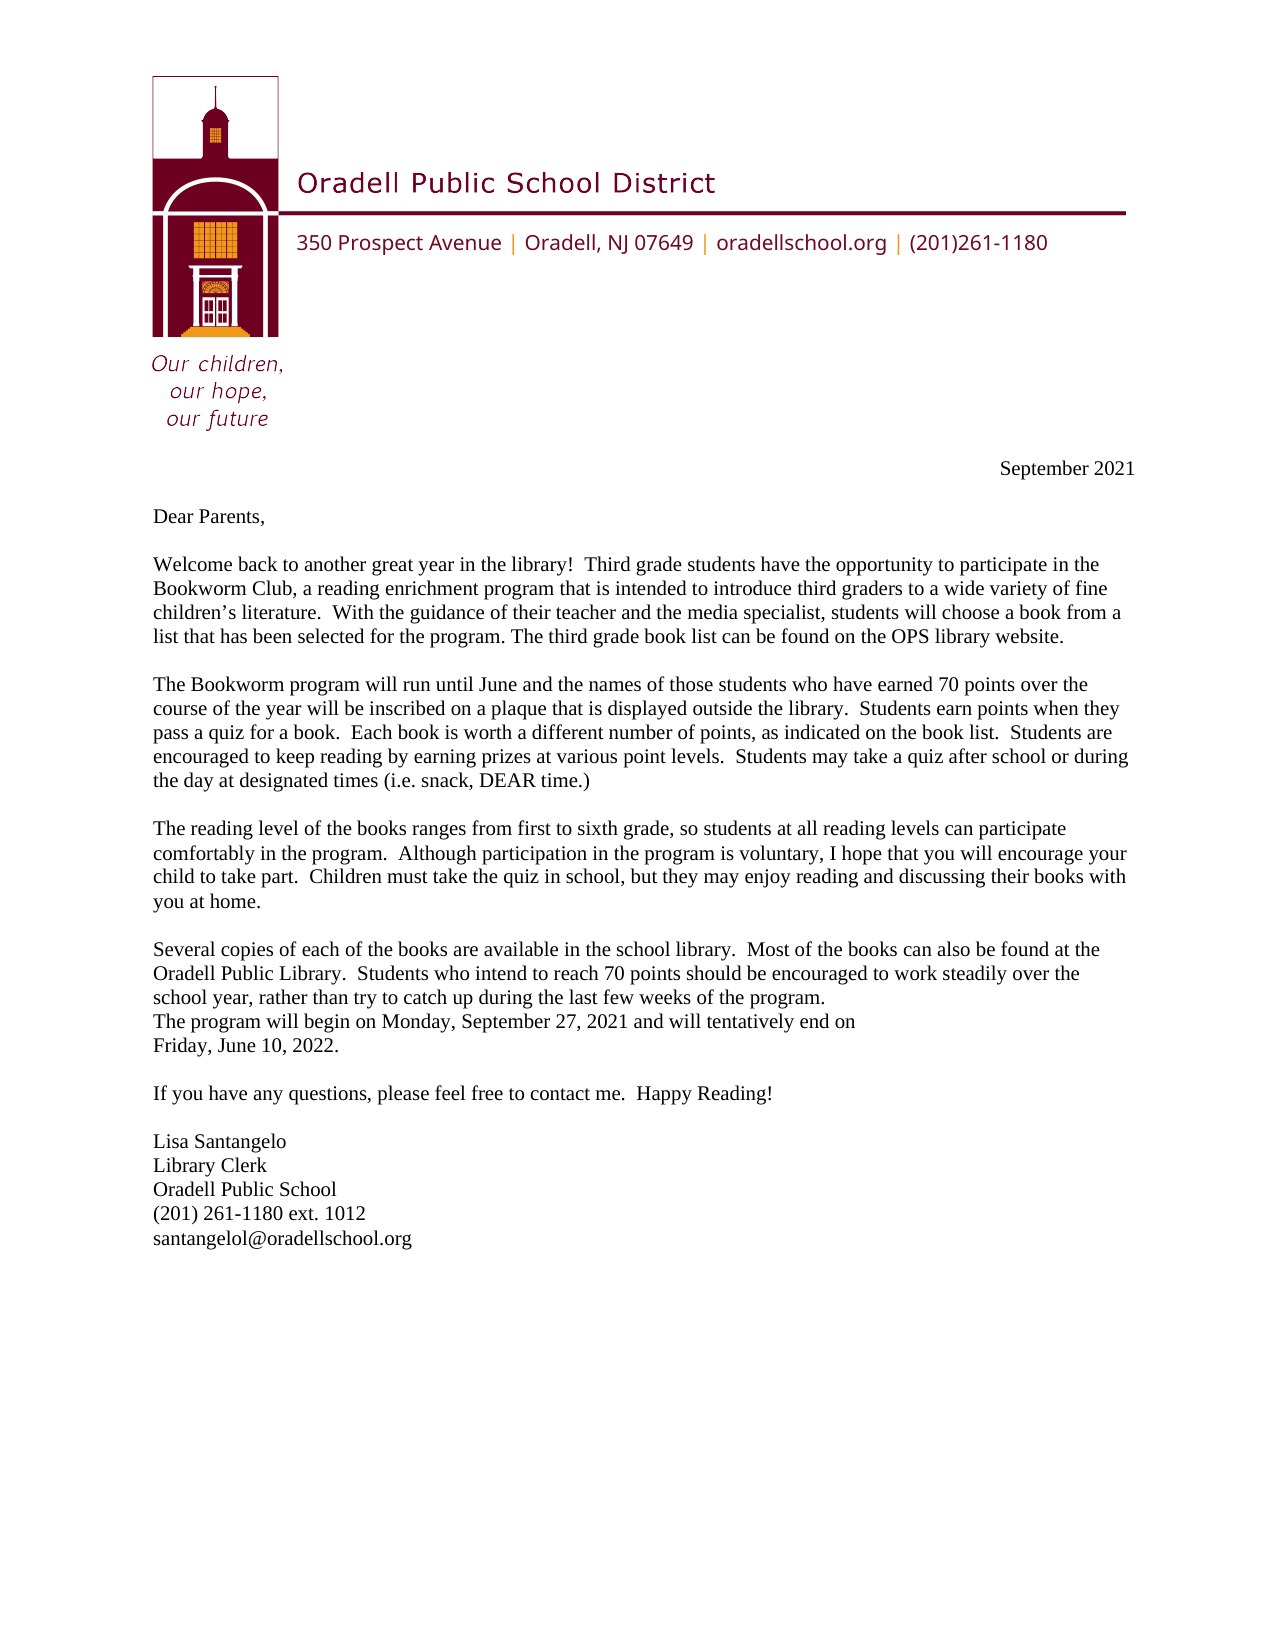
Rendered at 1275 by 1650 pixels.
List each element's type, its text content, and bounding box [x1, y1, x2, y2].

text September 2021 [153, 455, 1135, 479]
text The reading level of the books ranges from first to sixth grade, so students at all reading levels can participate comfortably in the program. Although participation in the program is voluntary, I hope that you will encourage your child to take part. Children must take the quiz in school, but they may enjoy reading and discussing their books with you at home. [153, 816, 1135, 913]
text Friday, June 10, 2022. [153, 1033, 1135, 1057]
text Welcome back to another great year in the library! Third grade students have the opportunity to participate in the Bookworm Club, a reading enrichment program that is intended to introduce third graders to a wide variety of fine children’s literature. With the guidance of their teacher and the media specialist, students will choose a book from a list that has been selected for the program. The third grade book list can be found on the OPS library website. [153, 552, 1135, 648]
text Several copies of each of the books are available in the school library. Most of the books can also be found at the Oradell Public Library. Students who intend to reach 70 points should be encouraged to work steadily over the school year, rather than try to catch up during the last few weeks of the program. [153, 937, 1135, 1009]
picture [152, 76, 1126, 431]
text (201) 261-1180 ext. 1012 [153, 1201, 1135, 1225]
text Library Clerk [153, 1153, 1135, 1177]
text If you have any questions, please feel free to contact me. Happy Reading! [153, 1081, 1135, 1105]
text santangelol@oradellschool.org [153, 1225, 1135, 1249]
text The Bookworm program will run until June and the names of those students who have earned 70 points over the course of the year will be inscribed on a plaque that is displayed outside the library. Students earn points when they pass a quiz for a book. Each book is worth a different number of points, as indicated on the book list. Students are encouraged to keep reading by earning prizes at various point levels. Students may take a quiz after school or during the day at designated times (i.e. snack, DEAR time.) [153, 672, 1135, 792]
text The program will begin on Monday, September 27, 2021 and will tentatively end on [153, 1009, 1135, 1033]
text Dear Parents, [153, 503, 1135, 528]
text Oradell Public School [153, 1177, 1135, 1201]
text Lisa Santangelo [153, 1129, 1135, 1153]
